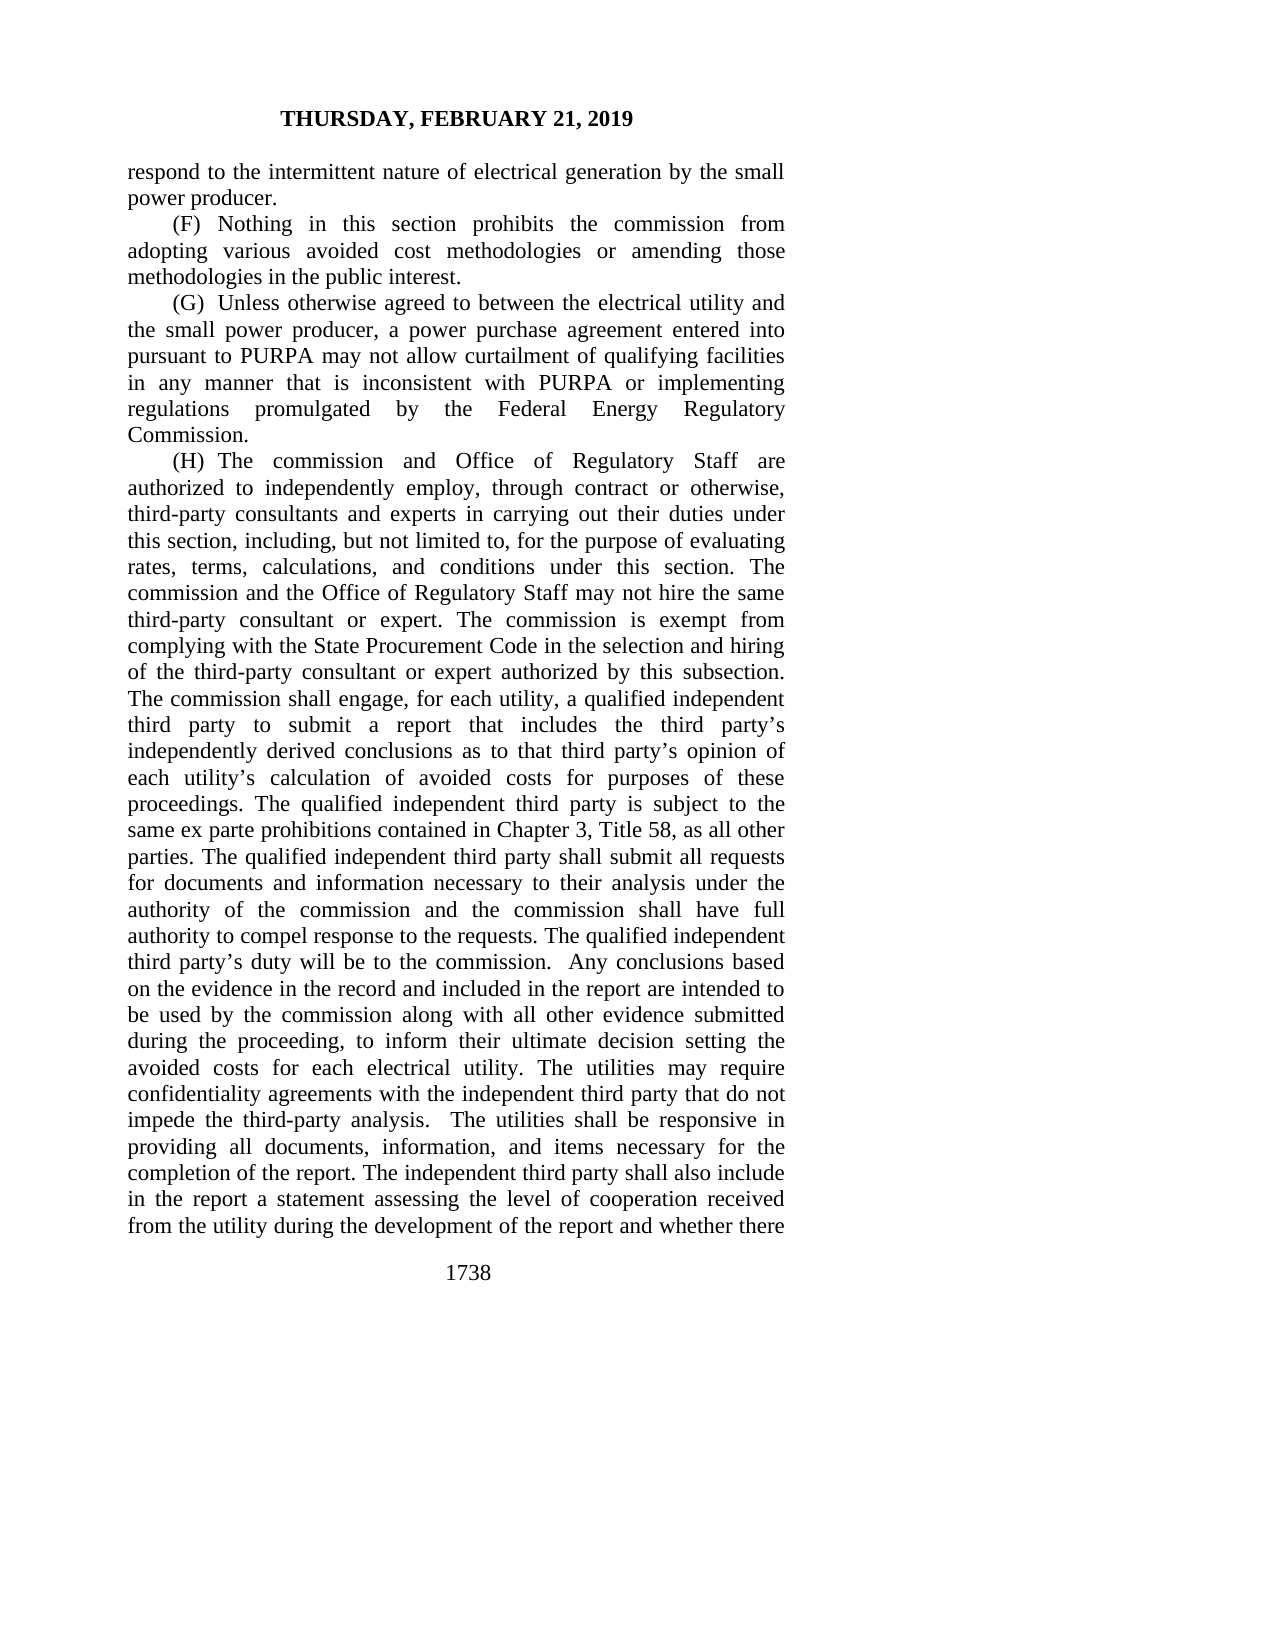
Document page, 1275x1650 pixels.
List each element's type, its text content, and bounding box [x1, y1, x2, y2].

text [127, 448, 786, 1238]
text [127, 158, 786, 210]
text (G) Unless otherwise agreed to between the electrical utility and the small power producer, a power purchase agreement entered into pursuant to PURPA may not allow curtailment of qualifying facilities in any manner that is inconsistent with PURPA or implementing regulations promulgated by the Federal Energy Regulatory Commission. [127, 289, 786, 448]
text (F) Nothing in this section prohibits the commission from adopting various avoided cost methodologies or amending those methodologies in the public interest. [127, 210, 786, 289]
